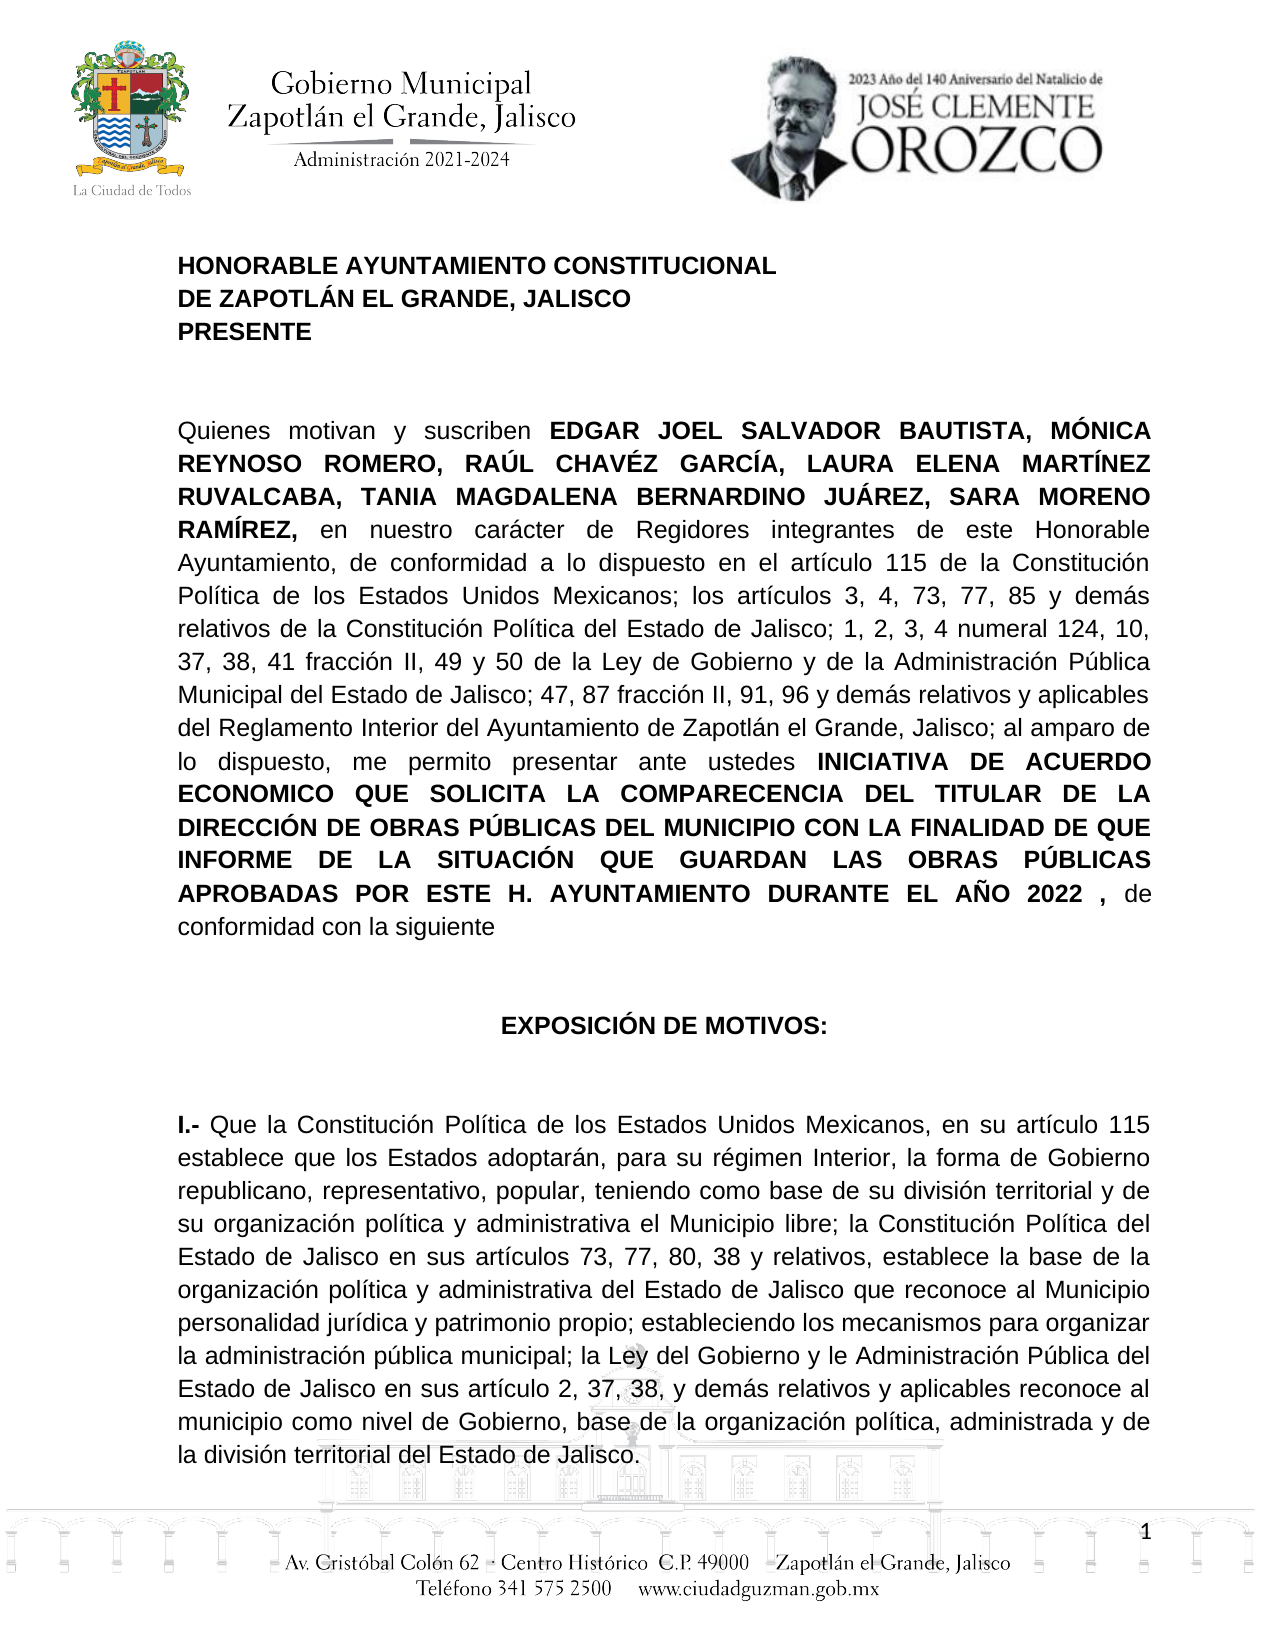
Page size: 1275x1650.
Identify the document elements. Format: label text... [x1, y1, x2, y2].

text HONORABLE AYUNTAMIENTO CONSTITUCIONAL [177, 251, 1152, 280]
text I.- Que la Constitución Política de los Estados Unidos Mexicanos, en su artículo 115 establece que los Estados adoptarán, para su régimen Interior, la forma de Gobierno republicano, representativo, popular, teniendo como base de su división territorial y de su organización política y administrativa el Municipio libre; la Constitución Política del Estado de Jalisco en sus artículos 73, 77, 80, 38 y relativos, establece la base de la organización política y administrativa del Estado de Jalisco que reconoce al Municipio personalidad jurídica y patrimonio propio; estableciendo los mecanismos para organizar la administración pública municipal; la Ley del Gobierno y le Administración Pública del Estado de Jalisco en sus artículo 2, 37, 38, y demás relativos y aplicables reconoce al municipio como nivel de Gobierno, base de la organización política, administrada y de la división territorial del Estado de Jalisco. [177, 1110, 1152, 1469]
text EXPOSICIÓN DE MOTIVOS: [177, 1011, 1152, 1039]
text PRESENTE [177, 317, 1152, 346]
text DE ZAPOTLÁN EL GRANDE, JALISCO [177, 284, 1152, 313]
picture [0, 0, 1268, 1644]
text Quienes motivan y suscriben EDGAR JOEL SALVADOR BAUTISTA, MÓNICA REYNOSO ROMERO, RAÚL CHAVÉZ GARCÍA, LAURA ELENA MARTÍNEZ RUVALCABA, TANIA MAGDALENA BERNARDINO JUÁREZ, SARA MORENO RAMÍREZ, en nuestro carácter de Regidores integrantes de este Honorable Ayuntamiento, de conformidad a lo dispuesto en el artículo 115 de la Constitución Política de los Estados Unidos Mexicanos; los artículos 3, 4, 73, 77, 85 y demás relativos de la Constitución Política del Estado de Jalisco; 1, 2, 3, 4 numeral 124, 10, 37, 38, 41 fracción II, 49 y 50 de la Ley de Gobierno y de la Administración Pública Municipal del Estado de Jalisco; 47, 87 fracción II, 91, 96 y demás relativos y aplicables del Reglamento Interior del Ayuntamiento de Zapotlán el Grande, Jalisco; al amparo de lo dispuesto, me permito presentar ante ustedes INICIATIVA DE ACUERDO ECONOMICO QUE SOLICITA LA COMPARECENCIA DEL TITULAR DE LA DIRECCIÓN DE OBRAS PÚBLICAS DEL MUNICIPIO CON LA FINALIDAD DE QUE INFORME DE LA SITUACIÓN QUE GUARDAN LAS OBRAS PÚBLICAS APROBADAS POR ESTE H. AYUNTAMIENTO DURANTE EL AÑO 2022 , de conformidad con la siguiente [177, 416, 1152, 940]
